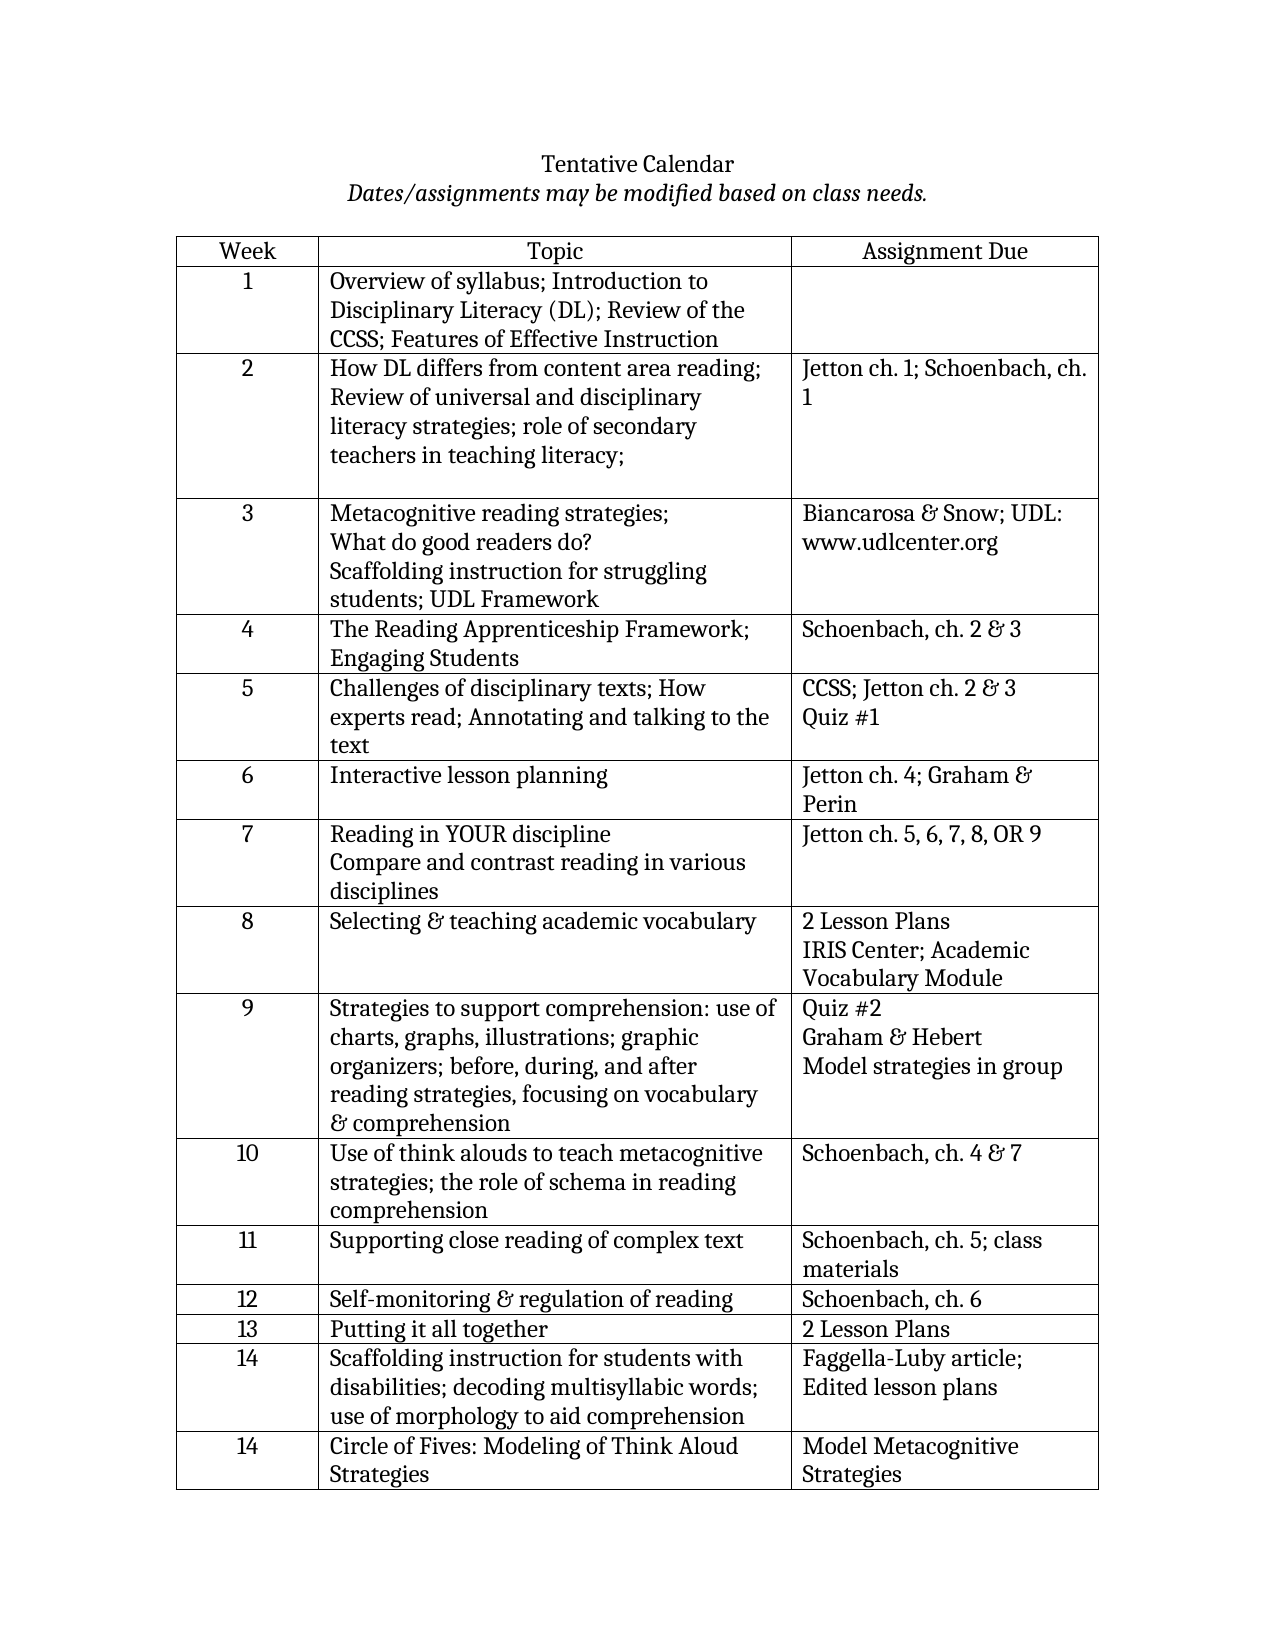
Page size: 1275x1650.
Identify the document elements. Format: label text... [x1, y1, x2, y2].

table_cell Quiz #2 Graham & Hebert Model strategies in group [792, 994, 1098, 1138]
table_cell Biancarosa & Snow; UDL: www.udlcenter.org [792, 499, 1098, 614]
table_cell The Reading Apprenticeship Framework; Engaging Students [319, 615, 791, 673]
table_cell 9 [177, 994, 318, 1138]
table_cell 2 Lesson Plans [792, 1315, 1098, 1343]
table_cell How DL differs from content area reading; Review of universal and disciplinary literacy strategies; role of secondary teachers in teaching literacy; [319, 354, 791, 498]
table_cell 3 [177, 499, 318, 614]
table_cell Challenges of disciplinary texts; How experts read; Annotating and talking to the text [319, 674, 791, 760]
table_cell Self-monitoring & regulation of reading [319, 1285, 791, 1313]
table_cell Use of think alouds to teach metacognitive strategies; the role of schema in reading comprehension [319, 1139, 791, 1225]
table_cell Schoenbach, ch. 5; class materials [792, 1226, 1098, 1284]
table_cell Circle of Fives: Modeling of Think Aloud Strategies [319, 1432, 791, 1489]
table_header Topic [319, 237, 791, 266]
table_cell 4 [177, 615, 318, 673]
table_cell 2 [177, 354, 318, 498]
table_cell 1 [177, 267, 318, 353]
table_cell Reading in YOUR discipline Compare and contrast reading in various disciplines [319, 820, 791, 906]
table_cell 10 [177, 1139, 318, 1225]
table_cell 12 [177, 1285, 318, 1313]
table_header Week [177, 237, 318, 266]
table_cell Supporting close reading of complex text [319, 1226, 791, 1284]
table_cell Selecting & teaching academic vocabulary [319, 907, 791, 993]
table_cell Putting it all together [319, 1315, 791, 1343]
table_cell Schoenbach, ch. 6 [792, 1285, 1098, 1313]
table_cell Schoenbach, ch. 4 & 7 [792, 1139, 1098, 1225]
table_cell 6 [177, 761, 318, 818]
table_cell Interactive lesson planning [319, 761, 791, 818]
table_cell Overview of syllabus; Introduction to Disciplinary Literacy (DL); Review of the CCSS; Features of Effective Instruction [319, 267, 791, 353]
table_cell CCSS; Jetton ch. 2 & 3 Quiz #1 [792, 674, 1098, 760]
table_cell 11 [177, 1226, 318, 1284]
table_cell 7 [177, 820, 318, 906]
table_cell Jetton ch. 4; Graham & Perin [792, 761, 1098, 818]
text Tentative Calendar [187, 150, 1087, 179]
table_cell Model Metacognitive Strategies [792, 1432, 1098, 1489]
table_cell Jetton ch. 5, 6, 7, 8, OR 9 [792, 820, 1098, 906]
table_cell 14 [177, 1344, 318, 1431]
table_cell 2 Lesson Plans IRIS Center; Academic Vocabulary Module [792, 907, 1098, 993]
table_cell 14 [177, 1432, 318, 1489]
table_cell Schoenbach, ch. 2 & 3 [792, 615, 1098, 673]
table_cell [792, 267, 1098, 353]
text Dates/assignments may be modified based on class needs. [187, 179, 1087, 207]
table_cell 5 [177, 674, 318, 760]
table_cell Faggella-Luby article; Edited lesson plans [792, 1344, 1098, 1431]
table_cell Metacognitive reading strategies; What do good readers do? Scaffolding instruction for struggling students; UDL Framework [319, 499, 791, 614]
table_cell Strategies to support comprehension: use of charts, graphs, illustrations; graphic organizers; before, during, and after reading strategies, focusing on vocabulary & comprehension [319, 994, 791, 1138]
table_cell Jetton ch. 1; Schoenbach, ch. 1 [792, 354, 1098, 498]
table_cell 8 [177, 907, 318, 993]
table_header Assignment Due [792, 237, 1098, 266]
table_cell 13 [177, 1315, 318, 1343]
table_cell Scaffolding instruction for students with disabilities; decoding multisyllabic words; use of morphology to aid comprehension [319, 1344, 791, 1431]
